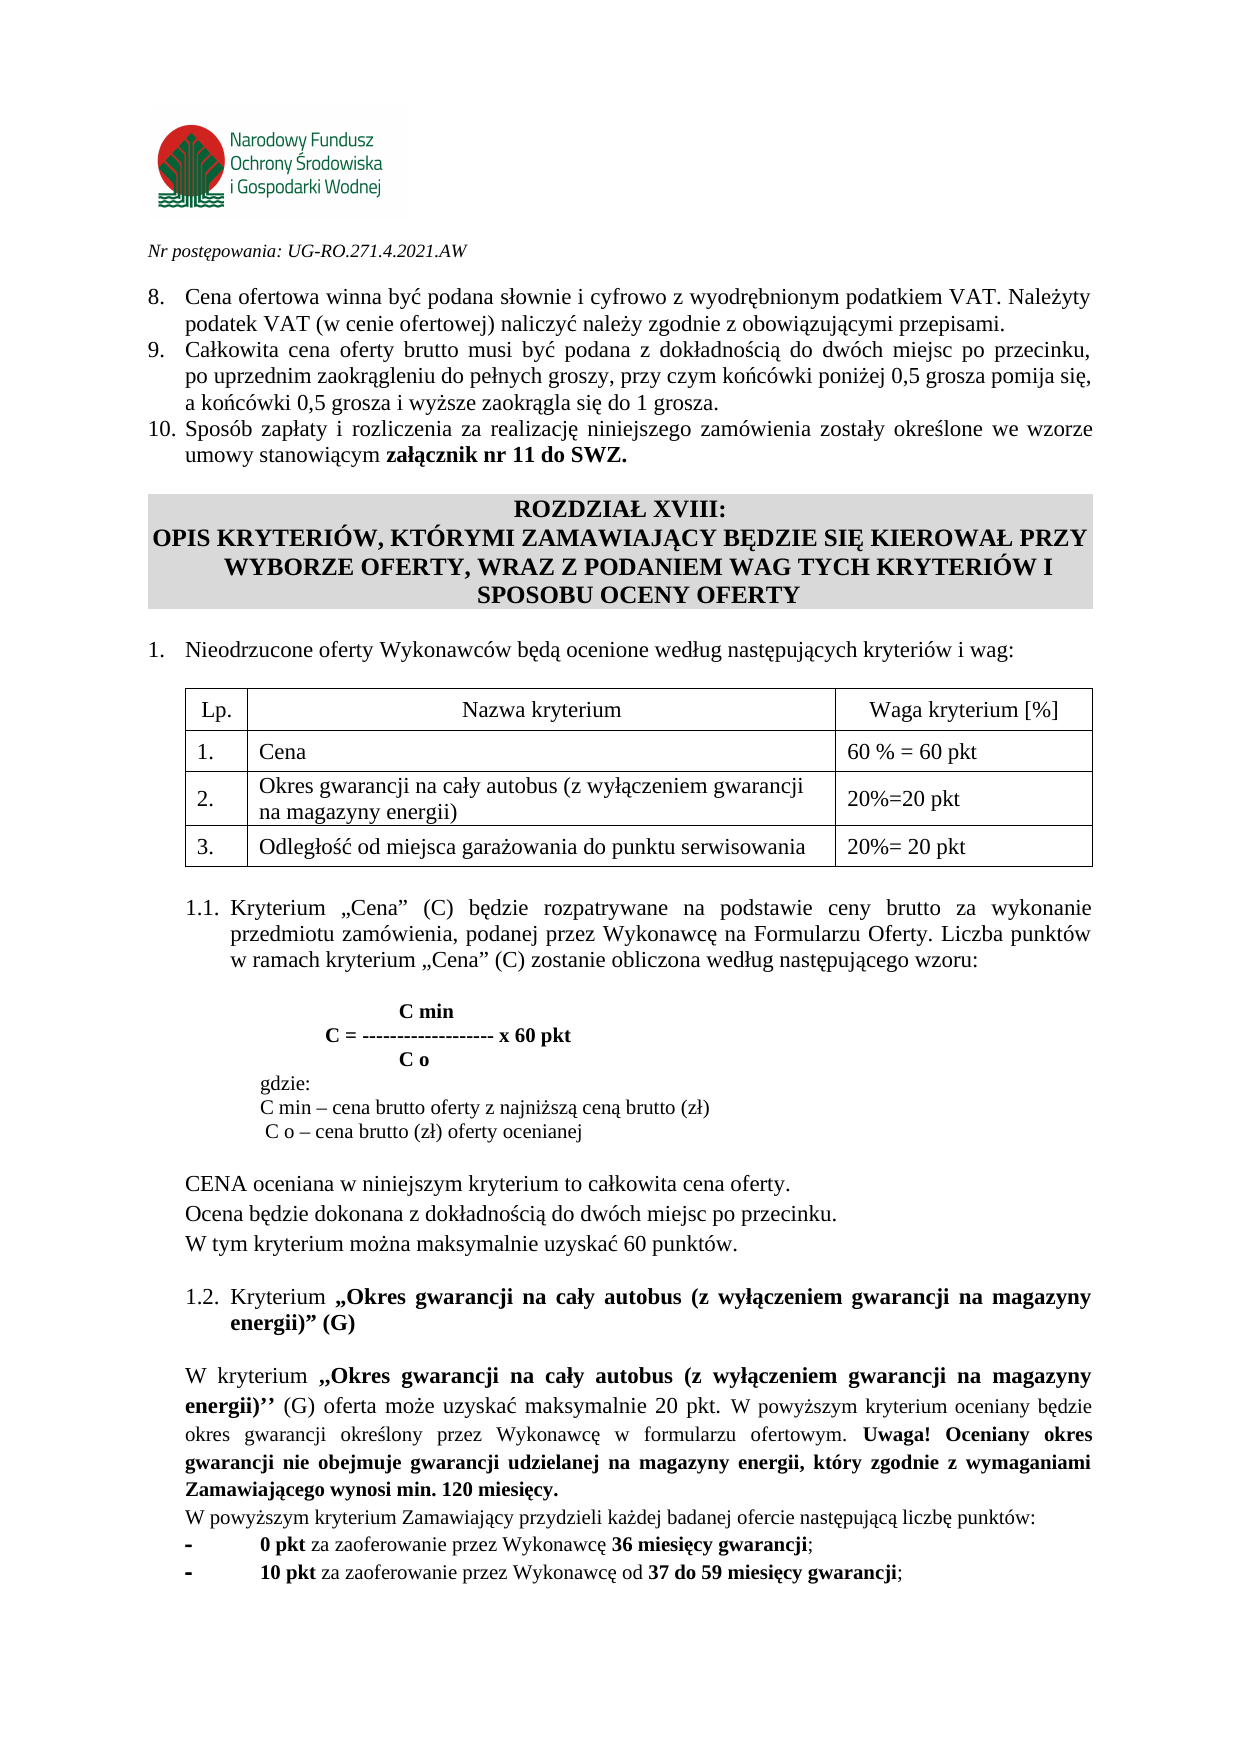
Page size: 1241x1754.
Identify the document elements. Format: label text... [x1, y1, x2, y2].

table_cell 60 % = 60 pkt [836, 731, 1092, 771]
list Kryterium „Cena” (C) będzie rozpatrywane na podstawie ceny brutto za wykonanie przedmiotu zamówienia, podanej przez Wykonawcę na Formularzu Oferty. Liczba punktów w ramach kryterium „Cena” (C) zostanie obliczona według następującego wzoru: [185, 893, 1093, 973]
table_header Waga kryterium [%] [836, 689, 1092, 730]
table_cell 1. [186, 731, 247, 771]
text C min – cena brutto oferty z najniższą ceną brutto (zł) [185, 1095, 1093, 1119]
text C min [325, 999, 1093, 1023]
text C o [325, 1047, 1093, 1071]
list Sposób zapłaty i rozliczenia za realizację niniejszego zamówienia zostały określone we wzorze umowy stanowiącym załącznik nr 11 do SWZ. [148, 415, 1093, 468]
table_cell Odległość od miejsca garażowania do punktu serwisowania [248, 826, 835, 866]
list 0 pkt za zaoferowanie przez Wykonawcę 36 miesięcy gwarancji; [185, 1532, 1093, 1556]
text gdzie: [185, 1071, 1093, 1095]
text C o – cena brutto (zł) oferty ocenianej [185, 1119, 1093, 1143]
table_cell 3. [186, 826, 247, 866]
text C = ------------------- x 60 pkt [251, 1023, 1093, 1047]
table_header Nazwa kryterium [248, 689, 835, 730]
text CENA oceniana w niniejszym kryterium to całkowita cena oferty. [185, 1170, 1093, 1196]
table_cell 2. [186, 772, 247, 825]
list W kryterium ,,Okres gwarancji na cały autobus (z wyłączeniem gwarancji na magazyny energii)’’ (G) oferta może uzyskać maksymalnie 20 pkt. W powyższym kryterium oceniany będzie okres gwarancji określony przez Wykonawcę w formularzu ofertowym. Uwaga! Oceniany okres gwarancji nie obejmuje gwarancji udzielanej na magazyny energii, który zgodnie z wymaganiami Zamawiającego wynosi min. 120 miesięcy. [185, 1362, 1093, 1501]
table_cell Okres gwarancji na cały autobus (z wyłączeniem gwarancji na magazyny energii) [248, 772, 835, 825]
table_cell 20%= 20 pkt [836, 826, 1092, 866]
list Kryterium „Okres gwarancji na cały autobus (z wyłączeniem gwarancji na magazyny energii)” (G) [185, 1283, 1093, 1336]
list W powyższym kryterium Zamawiający przydzieli każdej badanej ofercie następującą liczbę punktów: [185, 1505, 1093, 1529]
text Ocena będzie dokonana z dokładnością do dwóch miejsc po przecinku. [185, 1200, 1093, 1226]
table_cell 20%=20 pkt [836, 772, 1092, 825]
list Cena ofertowa winna być podana słownie i cyfrowo z wyodrębnionym podatkiem VAT. Należyty podatek VAT (w cenie ofertowej) naliczyć należy zgodnie z obowiązującymi przepisami. [148, 283, 1093, 336]
table_cell Cena [248, 731, 835, 771]
text W tym kryterium można maksymalnie uzyskać 60 punktów. [185, 1230, 1093, 1256]
list Nieodrzucone oferty Wykonawców będą ocenione według następujących kryteriów i wag: [148, 636, 1093, 662]
subtitle OPIS KRYTERIÓW, KTÓRYMI ZAMAWIAJĄCY BĘDZIE SIĘ KIEROWAŁ PRZY WYBORZE OFERTY, WRAZ Z PODANIEM WAG TYCH KRYTERIÓW I SPOSOBU OCENY OFERTY [148, 523, 1093, 609]
table_header Lp. [186, 689, 247, 730]
list Całkowita cena oferty brutto musi być podana z dokładnością do dwóch miejsc po przecinku, po uprzednim zaokrągleniu do pełnych groszy, przy czym końcówki poniżej 0,5 grosza pomija się, a końcówki 0,5 grosza i wyższe zaokrągla się do 1 grosza. [148, 336, 1093, 415]
subtitle ROZDZIAŁ XVIII: [148, 494, 1093, 523]
picture [147, 106, 408, 219]
list 10 pkt za zaoferowanie przez Wykonawcę od 37 do 59 miesięcy gwarancji; [185, 1560, 1093, 1584]
